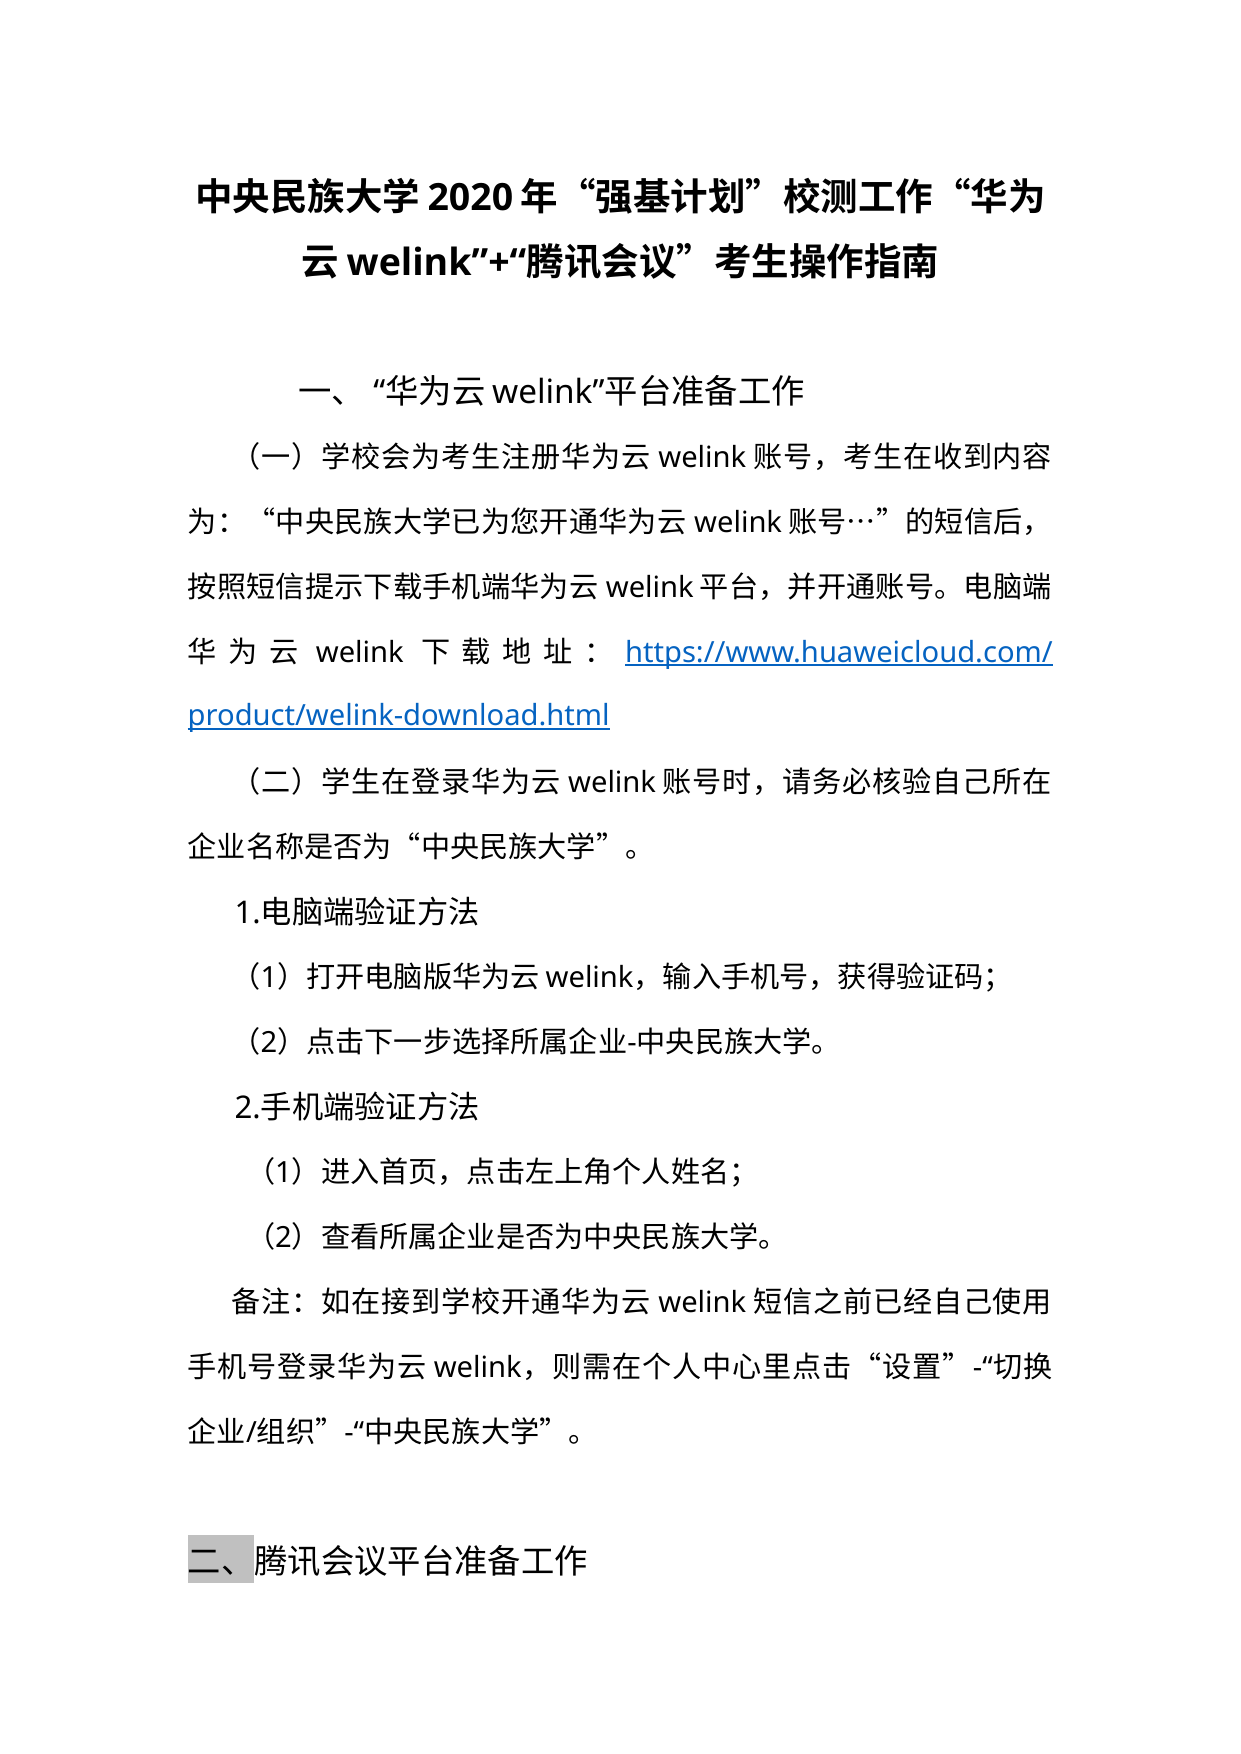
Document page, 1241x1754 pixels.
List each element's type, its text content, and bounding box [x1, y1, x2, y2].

text （2）点击下一步选择所属企业-中央民族大学。 [187, 1007, 1053, 1072]
text 1.电脑端验证方法 [187, 877, 1053, 942]
text （1）打开电脑版华为云welink，输入手机号，获得验证码； [187, 942, 1053, 1007]
text （1）进入首页，点击左上角个人姓名； [187, 1137, 1053, 1202]
text （二）学生在登录华为云welink账号时，请务必核验自己所在企业名称是否为“中央民族大学”。 [187, 747, 1053, 877]
text 备注：如在接到学校开通华为云welink短信之前已经自己使用手机号登录华为云welink，则需在个人中心里点击“设置”-“切换企业/组织”-“中央民族大学”。 [187, 1267, 1053, 1462]
text 中央民族大学2020年“强基计划”校测工作“华为云welink”+“腾讯会议”考生操作指南 [187, 162, 1053, 292]
text 2.手机端验证方法 [187, 1072, 1053, 1137]
text （2）查看所属企业是否为中央民族大学。 [187, 1202, 1053, 1267]
list “华为云welink”平台准备工作 [254, 357, 1053, 422]
text （一）学校会为考生注册华为云welink账号，考生在收到内容为：“中央民族大学已为您开通华为云welink账号…”的短信后，按照短信提示下载手机端华为云welink平台，并开通账号。电脑端华为云welink下载地址：https://www.huaweicloud.com/product/welink-download.html [187, 422, 1053, 747]
list 二、腾讯会议平台准备工作 [187, 1527, 1053, 1592]
